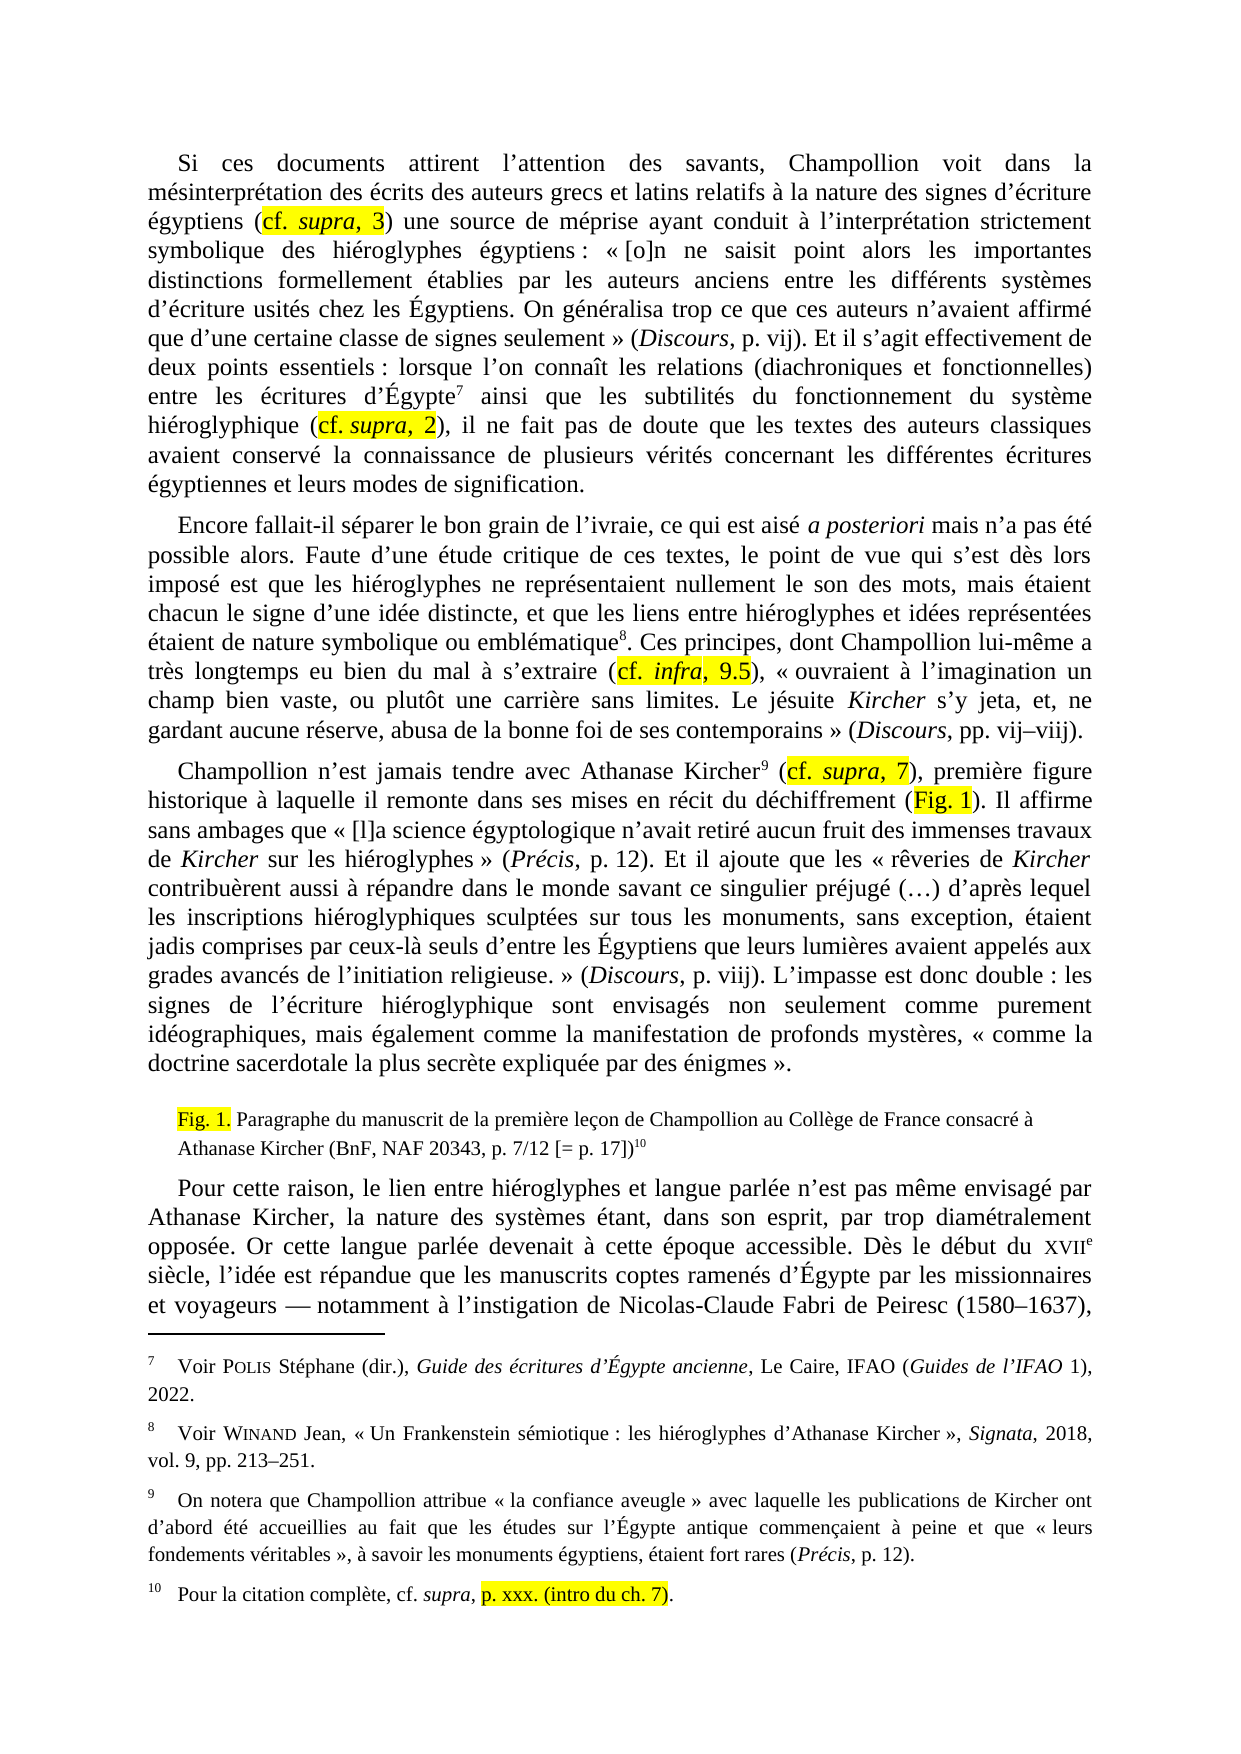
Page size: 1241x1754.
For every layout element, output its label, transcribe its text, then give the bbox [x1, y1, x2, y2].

text Champollion n’est jamais tendre avec Athanase Kircher (cf. supra, 7), première figure historique à laquelle il remonte dans ses mises en récit du déchiffrement (Fig. 1). Il affirme sans ambages que « [l]a science égyptologique n’avait retiré aucun fruit des immenses travaux de Kircher sur les hiéroglyphes » (Précis, p. 12). Et il ajoute que les « rêveries de Kircher contribuèrent aussi à répandre dans le monde savant ce singulier préjugé (…) d’après lequel les inscriptions hiéroglyphiques sculptées sur tous les monuments, sans exception, étaient jadis comprises par ceux-là seuls d’entre les Égyptiens que leurs lumières avaient appelés aux grades avancés de l’initiation religieuse. » (Discours, p. viij). L’impasse est donc double : les signes de l’écriture hiéroglyphique sont envisagés non seulement comme purement idéographiques, mais également comme la manifestation de profonds mystères, « comme la doctrine sacerdotale la plus secrète expliquée par des énigmes ». [148, 756, 1093, 1077]
text Fig. 1. Paragraphe du manuscrit de la première leçon de Champollion au Collège de France consacré à Athanase Kircher (BnF, NAF 20343, p. 7/12 [= p. 17]) [177, 1102, 1034, 1160]
text Encore fallait-il séparer le bon grain de l’ivraie, ce qui est aisé a posteriori mais n’a pas été possible alors. Faute d’une étude critique de ces textes, le point de vue qui s’est dès lors imposé est que les hiéroglyphes ne représentaient nullement le son des mots, mais étaient chacun le signe d’une idée distincte, et que les liens entre hiéroglyphes et idées représentées étaient de nature symbolique ou emblématique. Ces principes, dont Champollion lui-même a très longtemps eu bien du mal à s’extraire (cf. infra, 9.5), « ouvraient à l’imagination un champ bien vaste, ou plutôt une carrière sans limites. Le jésuite Kircher s’y jeta, et, ne gardant aucune réserve, abusa de la bonne foi de ses contemporains » (Discours, pp. vij–viij). [148, 510, 1093, 743]
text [148, 1173, 1093, 1318]
text Si ces documents attirent l’attention des savants, Champollion voit dans la mésinterprétation des écrits des auteurs grecs et latins relatifs à la nature des signes d’écriture égyptiens (cf. supra, 3) une source de méprise ayant conduit à l’interprétation strictement symbolique des hiéroglyphes égyptiens : « [o]n ne saisit point alors les importantes distinctions formellement établies par les auteurs anciens entre les différents systèmes d’écriture usités chez les Égyptiens. On généralisa trop ce que ces auteurs n’avaient affirmé que d’une certaine classe de signes seulement » (Discours, p. vij). Et il s’agit effectivement de deux points essentiels : lorsque l’on connaît les relations (diachroniques et fonctionnelles) entre les écritures d’Égypte ainsi que les subtilités du fonctionnement du système hiéroglyphique (cf. supra, 2), il ne fait pas de doute que les textes des auteurs classiques avaient conservé la connaissance de plusieurs vérités concernant les différentes écritures égyptiennes et leurs modes de signification. [148, 148, 1093, 498]
